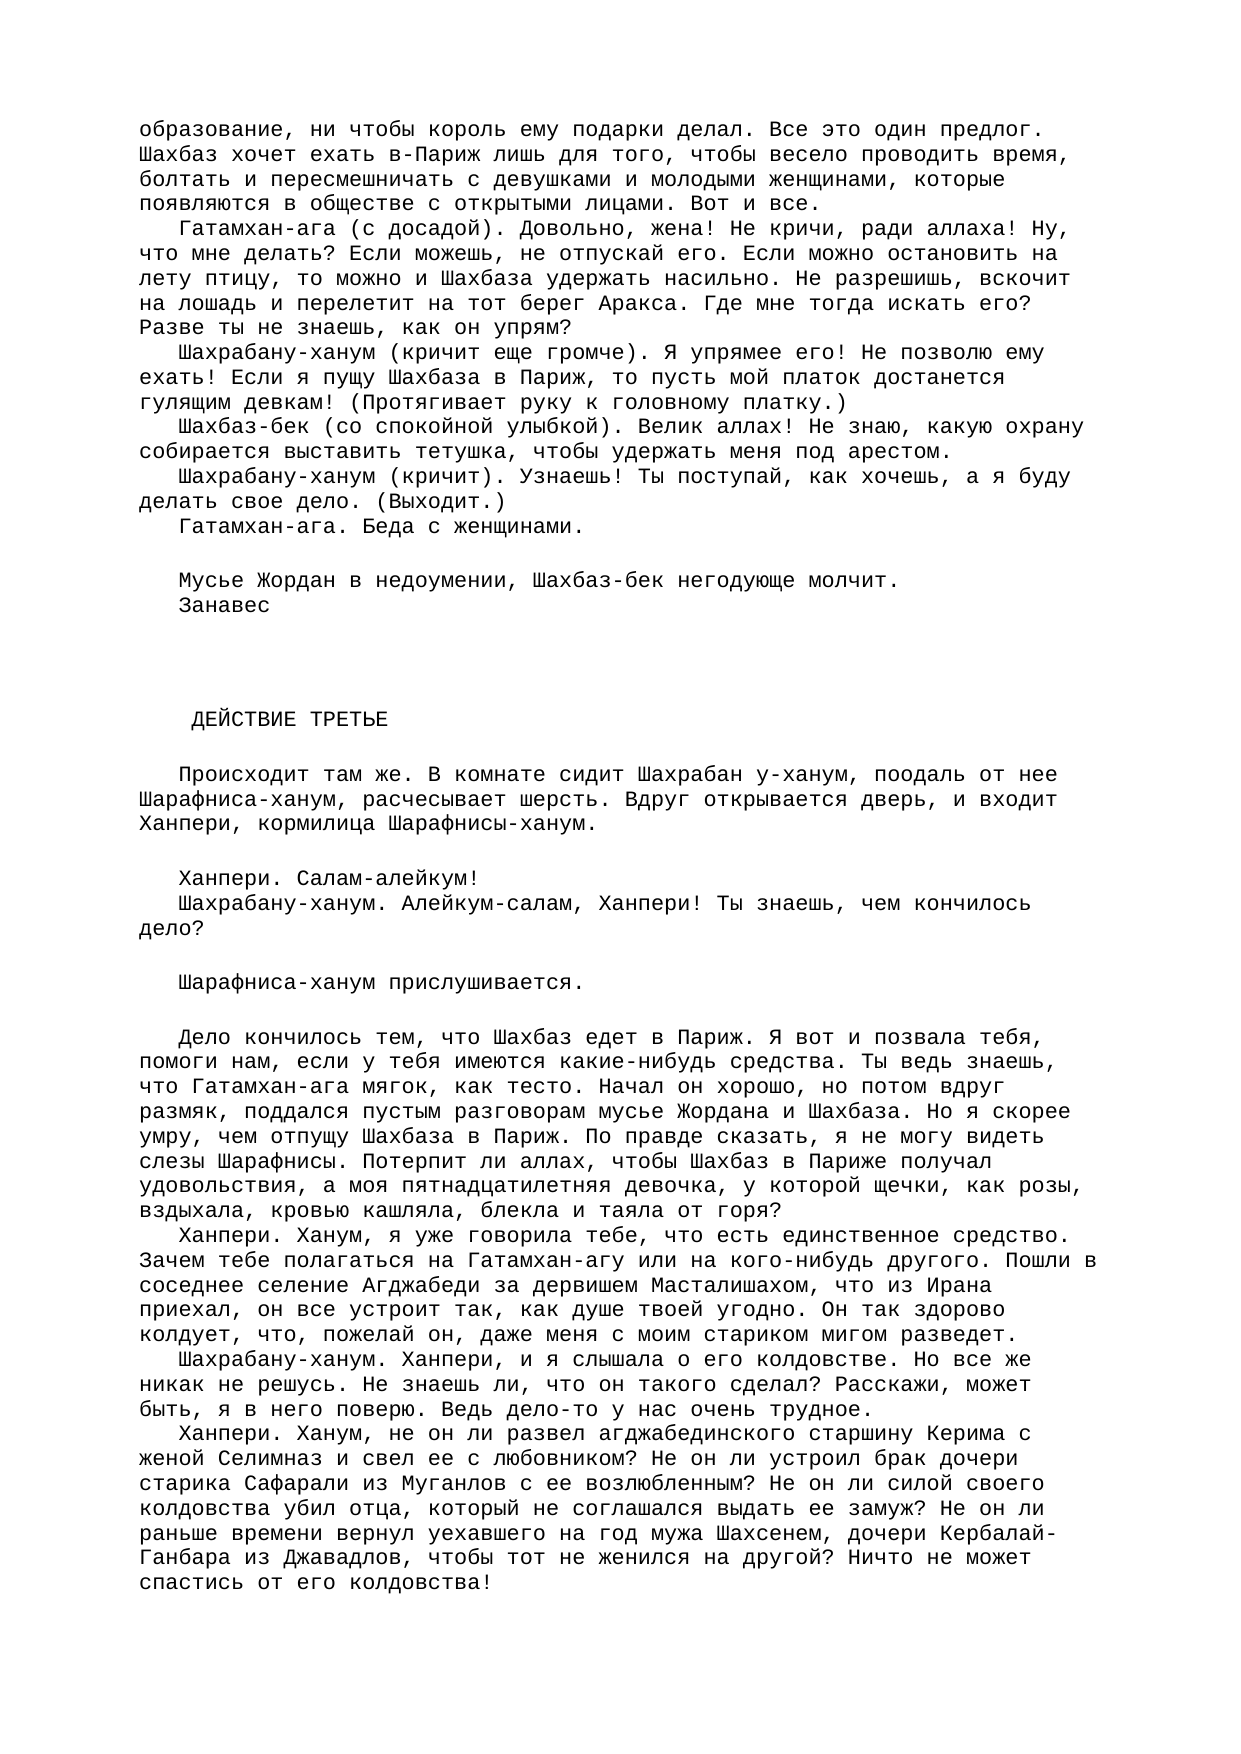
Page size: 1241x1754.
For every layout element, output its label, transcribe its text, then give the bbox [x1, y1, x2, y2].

text Шахрабану-ханум (кричит еще громче). Я упрямее его! Не позволю ему ехать! Если я пущу Шахбаза в Париж, то пусть мой платок достанется гулящим девкам! (Протягивает руку к головному платку.) [139, 341, 1101, 416]
text Шарафниса-ханум прислушивается. [139, 971, 1101, 996]
text Гатамхан-ага (с досадой). Довольно, жена! Не кричи, ради аллаха! Ну, что мне делать? Если можешь, не отпускай его. Если можно остановить на лету птицу, то можно и Шахбаза удержать насильно. Не разрешишь, вскочит на лошадь и перелетит на тот берег Аракса. Где мне тогда искать его? Разве ты не знаешь, как он упрям? [139, 217, 1101, 341]
text Дело кончилось тем, что Шахбаз едет в Париж. Я вот и позвала тебя, помоги нам, если у тебя имеются какие-нибудь средства. Ты ведь знаешь, что Гатамхан-ага мягок, как тесто. Начал он хорошо, но потом вдруг размяк, поддался пустым разговорам мусье Жордана и Шахбаза. Но я скорее умру, чем отпущу Шахбаза в Париж. По правде сказать, я не могу видеть слезы Шарафнисы. Потерпит ли аллах, чтобы Шахбаз в Париже получал удовольствия, а моя пятнадцатилетняя девочка, у которой щечки, как розы, вздыхала, кровью кашляла, блекла и таяла от горя? [139, 1026, 1101, 1224]
text Шахрабану-ханум (кричит). Узнаешь! Ты поступай, как хочешь, а я буду делать свое дело. (Выходит.) [139, 465, 1101, 515]
text Ханпери. Ханум, я уже говорила тебе, что есть единственное средство. Зачем тебе полагаться на Гатамхан-агу или на кого-нибудь другого. Пошли в соседнее селение Агджабеди за дервишем Масталишахом, что из Ирана приехал, он все устроит так, как душе твоей угодно. Он так здорово колдует, что, пожелай он, даже меня с моим стариком мигом разведет. [139, 1224, 1101, 1348]
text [139, 118, 1101, 217]
text Происходит там же. В комнате сидит Шахрабан у-ханум, поодаль от нее Шарафниса-ханум, расчесывает шерсть. Вдруг открывается дверь, и входит Xанпери, кормилица Шарафнисы-ханум. [139, 763, 1101, 837]
text Занавес [139, 594, 1101, 619]
text Шахрабану-ханум. Ханпери, и я слышала о его колдовстве. Но все же никак не решусь. Не знаешь ли, что он такого сделал? Расскажи, может быть, я в него поверю. Ведь дело-то у нас очень трудное. [139, 1348, 1101, 1422]
text ДЕЙСТВИЕ ТРЕТЬЕ [139, 708, 1101, 733]
text Xанпери. Салам-алейкум! [139, 867, 1101, 892]
text Шахбаз-бек (со спокойной улыбкой). Велик аллах! Не знаю, какую охрану собирается выставить тетушка, чтобы удержать меня под арестом. [139, 416, 1101, 465]
text Ханпери. Ханум, не он ли развел агджабединского старшину Керима с женой Селимназ и свел ее с любовником? Не он ли устроил брак дочери старика Сафарали из Муганлов с ее возлюбленным? Не он ли силой своего колдовства убил отца, который не соглашался выдать ее замуж? Не он ли раньше времени вернул уехавшего на год мужа Шахсенем, дочери Кербалай-Ганбара из Джавадлов, чтобы тот не женился на другой? Ничто не может спастись от его колдовства! [139, 1422, 1101, 1596]
text Гатамхан-ага. Беда с женщинами. [139, 515, 1101, 539]
text Мусье Жордан в недоумении, Шахбаз-бек негодующе молчит. [139, 569, 1101, 594]
text Шахрабану-ханум. Алейкум-салам, Ханпери! Ты знаешь, чем кончилось дело? [139, 892, 1101, 941]
